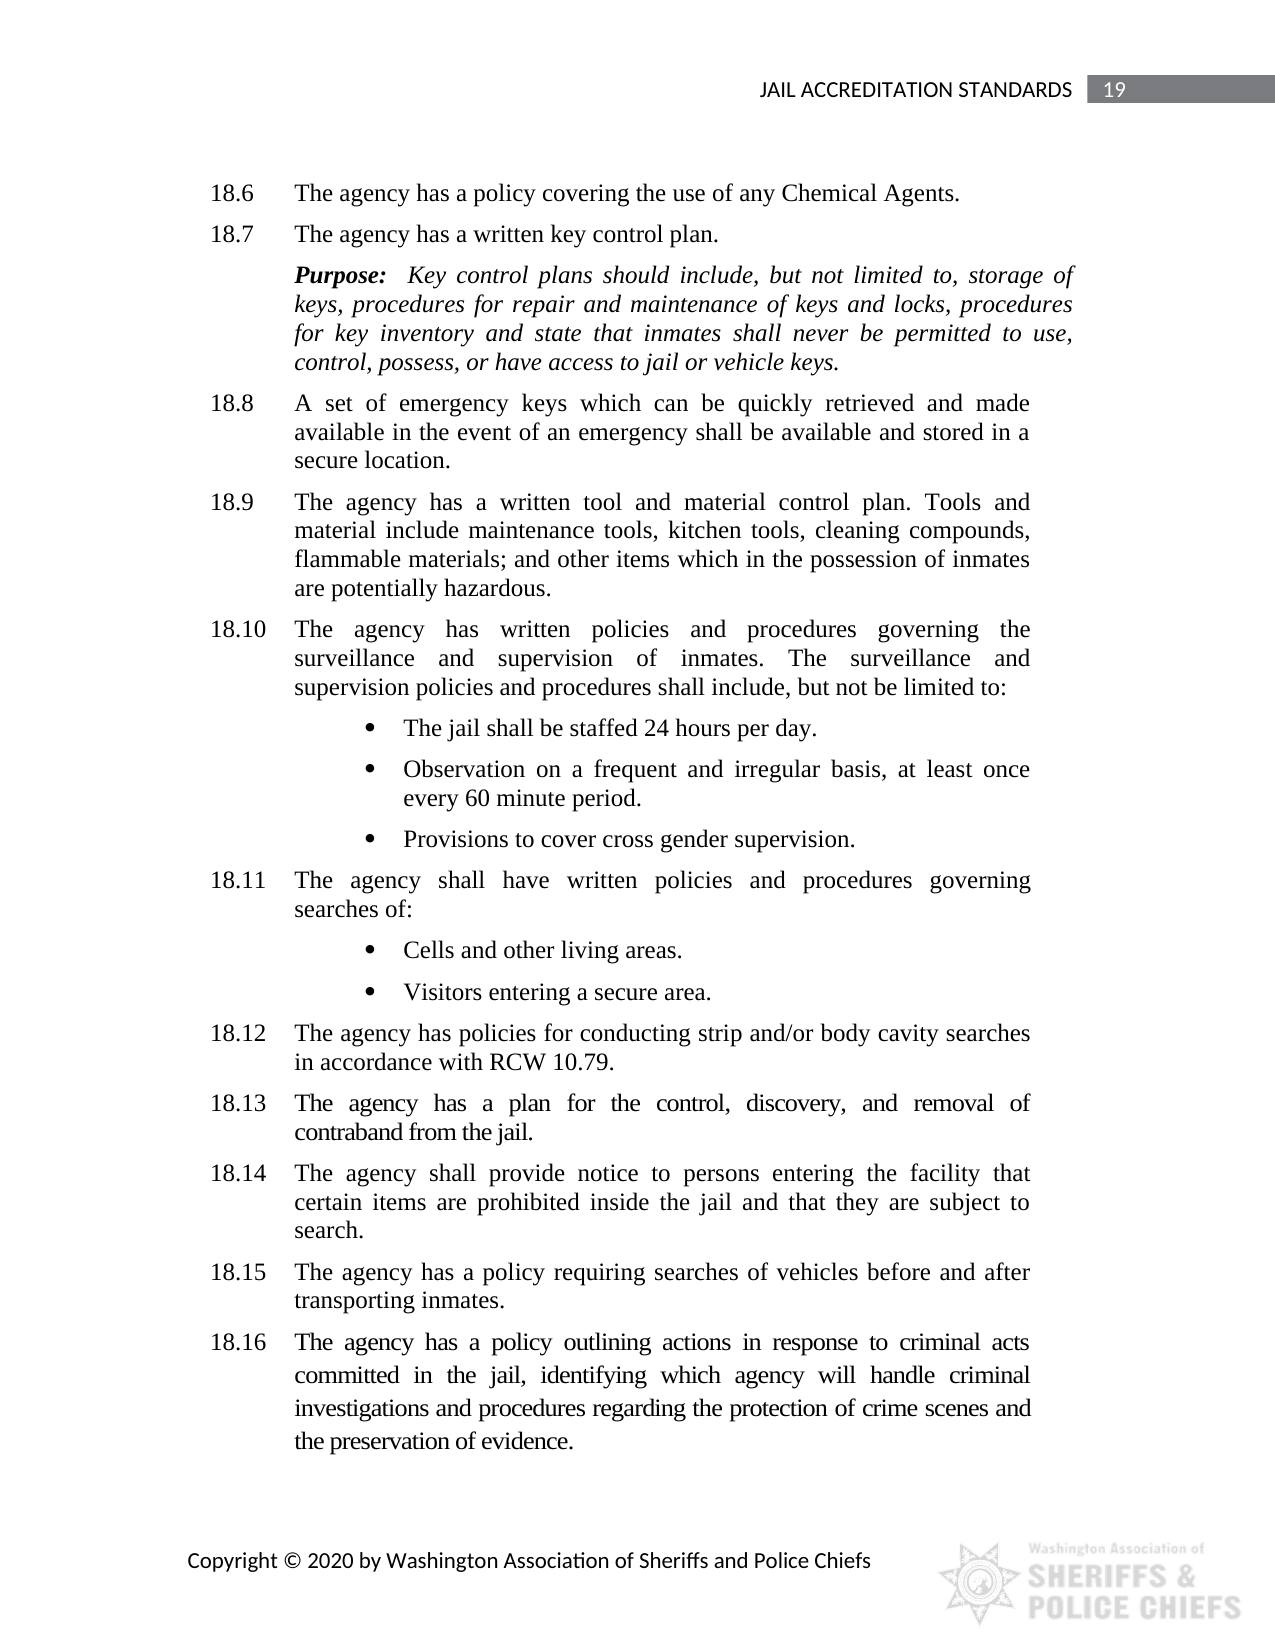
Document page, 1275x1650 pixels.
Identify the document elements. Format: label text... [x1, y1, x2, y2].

table_cell The agency shall provide notice to persons entering the facility that certain items are prohibited inside the jail and that they are subject to search. [283, 1158, 1087, 1257]
table_cell 18.12 [199, 1018, 283, 1088]
table_cell The agency shall have written policies and procedures governing searches of: Cells and other living areas. Visitors entering a secure area. [283, 866, 1087, 1018]
table_cell The agency has policies for conducting strip and/or body cavity searches in accordance with RCW 10.79. [283, 1018, 1087, 1088]
table_cell The agency has a written key control plan. Purpose: Key control plans should include, but not limited to, storage of keys, procedures for repair and maintenance of keys and locks, procedures for key inventory and state that inmates shall never be permitted to use, control, possess, or have access to jail or vehicle keys. [283, 219, 1087, 388]
table_cell 18.8 [199, 388, 283, 487]
table_cell The agency has a policy requiring searches of vehicles before and after transporting inmates. [283, 1257, 1087, 1327]
table_cell 18.10 [199, 614, 283, 866]
table_cell The agency has written policies and procedures governing the surveillance and supervision of inmates. The surveillance and supervision policies and procedures shall include, but not be limited to: The jail shall be staffed 24 hours per day. Observation on a frequent and irregular basis, at least once every 60 minute period. Provisions to cover cross gender supervision. [283, 614, 1087, 866]
table_cell The agency has a policy outlining actions in response to criminal acts committed in the jail, identifying which agency will handle criminal investigations and procedures regarding the protection of crime scenes and the preservation of evidence. [283, 1327, 1087, 1471]
table_cell 18.11 [199, 866, 283, 1018]
table_cell 18.9 [199, 487, 283, 614]
table_cell The agency has a plan for the control, discovery, and removal of contraband from the jail. [283, 1088, 1087, 1158]
table_cell A set of emergency keys which can be quickly retrieved and made available in the event of an emergency shall be available and stored in a secure location. [283, 388, 1087, 487]
table_cell 18.15 [199, 1257, 283, 1327]
table_cell 18.16 [199, 1327, 283, 1471]
table_cell 18.14 [199, 1158, 283, 1257]
table_cell The agency has a policy covering the use of any Chemical Agents. [283, 178, 1087, 219]
table_cell 18.6 [199, 178, 283, 219]
table_cell 18.7 [199, 219, 283, 388]
table_cell 18.13 [199, 1088, 283, 1158]
table_cell The agency has a written tool and material control plan. Tools and material include maintenance tools, kitchen tools, cleaning compounds, flammable materials; and other items which in the possession of inmates are potentially hazardous. [283, 487, 1087, 614]
